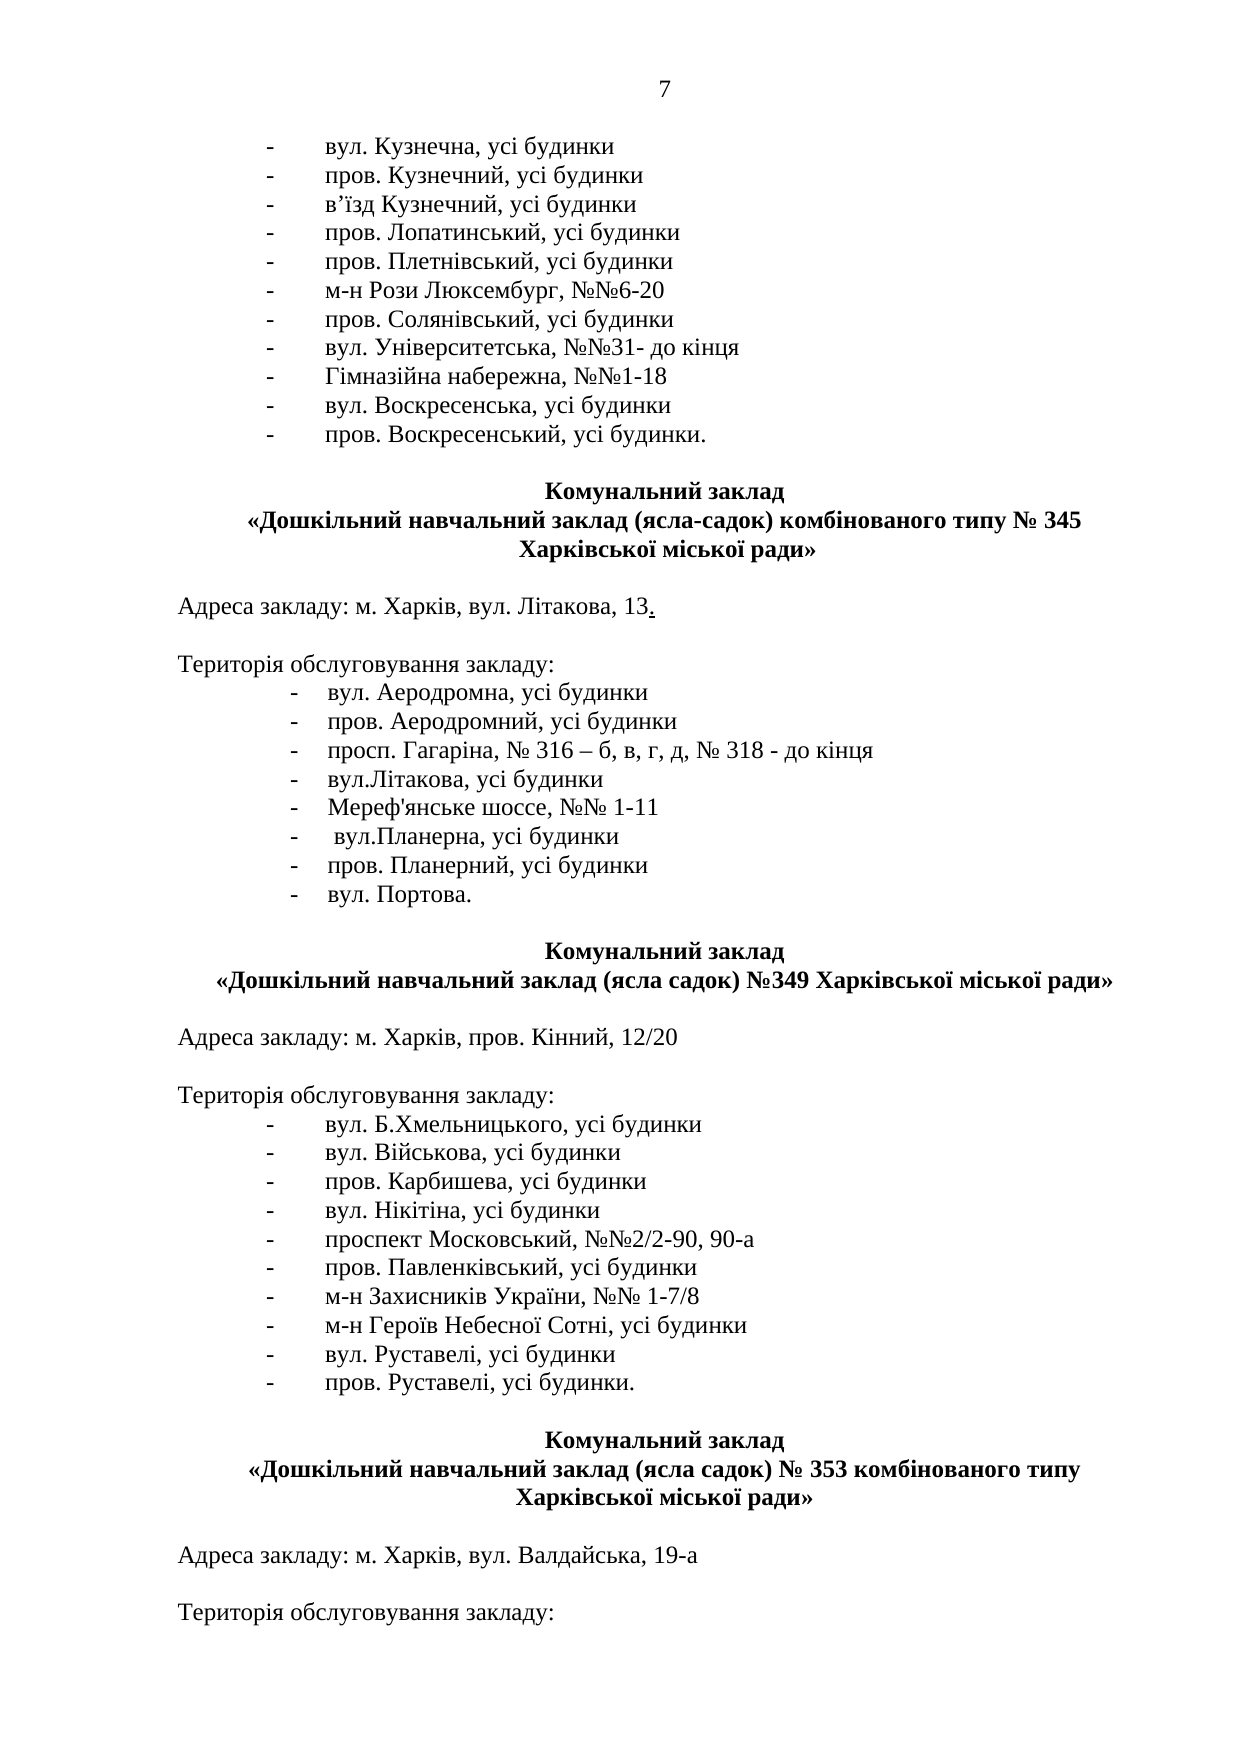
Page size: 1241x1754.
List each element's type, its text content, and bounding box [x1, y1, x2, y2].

list просп. Гагаріна, № 316 – б, в, г, д, № 318 - до кінця [290, 735, 1152, 764]
text Адреса закладу: м. Харків, вул. Літакова, 13. [177, 591, 1152, 620]
list вул. Університетська, №№31- до кінця [266, 332, 1152, 361]
list пров. Плетнівський, усі будинки [266, 246, 1152, 275]
text Комунальний заклад [177, 476, 1152, 505]
text «Дошкільний навчальний заклад (ясла садок) №349 Харківської міської ради» [177, 965, 1152, 994]
text Адреса закладу: м. Харків, вул. Валдайська, 19-а [177, 1540, 1152, 1569]
list вул. Військова, усі будинки [266, 1137, 1152, 1166]
text Комунальний заклад [177, 936, 1152, 965]
text Територія обслуговування закладу: [177, 1597, 1152, 1626]
list м-н Захисників України, №№ 1-7/8 [266, 1281, 1152, 1310]
list пров. Руставелі, усі будинки. [266, 1367, 1152, 1396]
text Адреса закладу: м. Харків, пров. Кінний, 12/20 [177, 1022, 1152, 1051]
list Гімназійна набережна, №№1-18 [266, 361, 1152, 390]
list проспект Московський, №№2/2-90, 90-а [266, 1224, 1152, 1252]
list пров. Воскресенський, усі будинки. [266, 419, 1152, 447]
list вул. Воскресенська, усі будинки [266, 390, 1152, 419]
text «Дошкільний навчальний заклад (ясла садок) № 353 комбінованого типу Харківської міської ради» [177, 1454, 1152, 1511]
list пров. Солянівський, усі будинки [266, 304, 1152, 332]
list вул. Руставелі, усі будинки [266, 1339, 1152, 1367]
list вул. Аеродромна, усі будинки [290, 677, 1152, 706]
list м-н Героїв Небесної Сотні, усі будинки [266, 1310, 1152, 1339]
list вул. Портова. [290, 879, 1152, 907]
list вул. Кузнечна, усі будинки [266, 131, 1152, 160]
list пров. Кузнечний, усі будинки [266, 160, 1152, 189]
list пров. Планерний, усі будинки [290, 850, 1152, 879]
text «Дошкільний навчальний заклад (ясла-садок) комбінованого типу № 345 [177, 505, 1152, 534]
text Територія обслуговування закладу: [177, 649, 1152, 677]
list м-н Рози Люксембург, №№6-20 [266, 275, 1152, 304]
list пров. Павленківський, усі будинки [266, 1252, 1152, 1281]
text Комунальний заклад [177, 1425, 1152, 1454]
list пров. Лопатинський, усі будинки [266, 217, 1152, 246]
list вул. Нікітіна, усі будинки [266, 1195, 1152, 1224]
text Харківської міської ради» [177, 534, 1152, 562]
text Територія обслуговування закладу: [177, 1080, 1152, 1109]
list вул.Літакова, усі будинки [290, 764, 1152, 792]
list Мереф'янське шоссе, №№ 1-11 [290, 792, 1152, 821]
list вул. Б.Хмельницького, усі будинки [266, 1109, 1152, 1137]
list пров. Карбишева, усі будинки [266, 1166, 1152, 1195]
list в’їзд Кузнечний, усі будинки [266, 189, 1152, 217]
list пров. Аеродромний, усі будинки [290, 706, 1152, 735]
list вул.Планерна, усі будинки [290, 821, 1152, 850]
